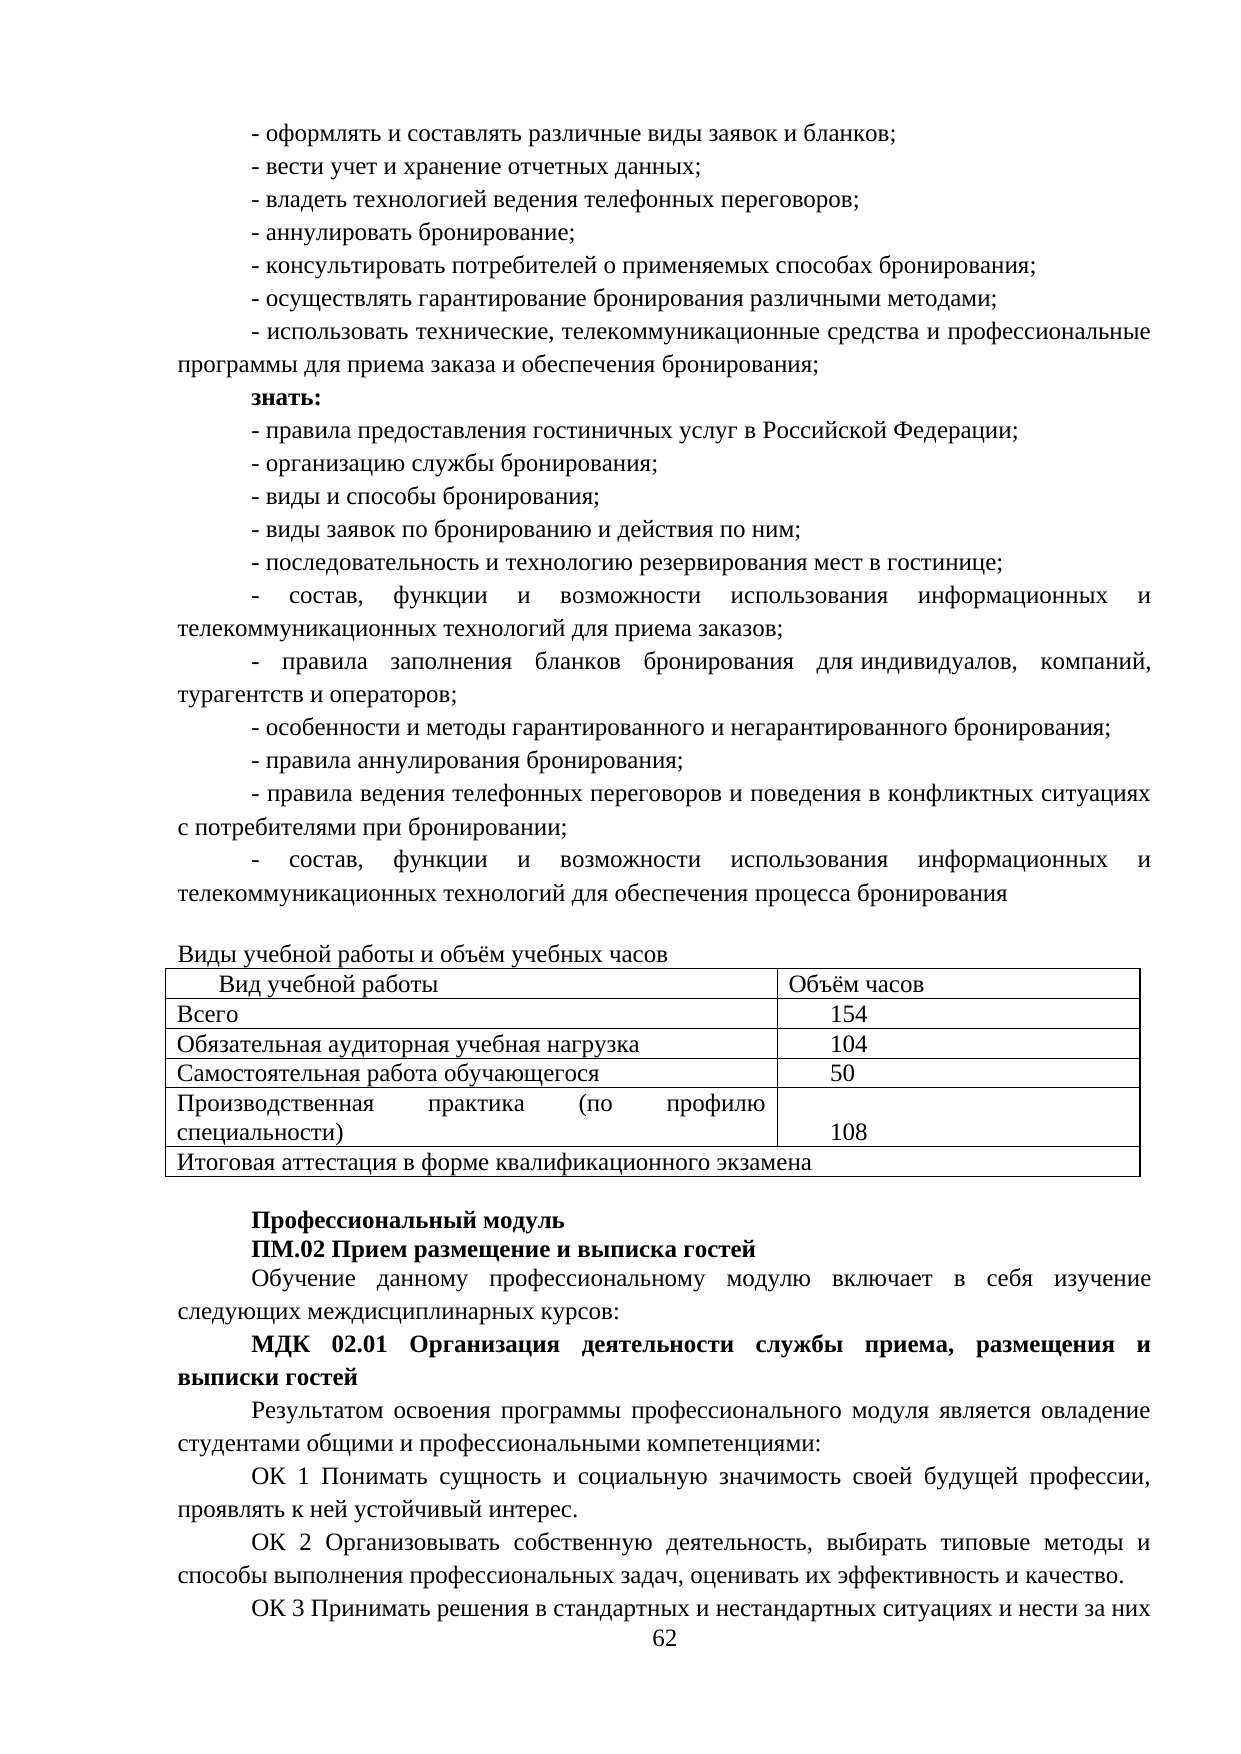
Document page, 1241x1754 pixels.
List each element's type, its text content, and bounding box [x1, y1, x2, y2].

text ОК 2 Организовывать собственную деятельность, выбирать типовые методы и способы выполнения профессиональных задач, оценивать их эффективность и качество. [177, 1527, 1152, 1589]
text - организацию службы бронирования; [177, 448, 1152, 477]
text - правила заполнения бланков бронирования для индивидуалов, компаний, турагентств и операторов; [177, 646, 1152, 708]
text Профессиональный модуль [177, 1205, 1152, 1234]
text ПМ.02 Прием размещение и выписка гостей [177, 1234, 1152, 1263]
text - правила ведения телефонных переговоров и поведения в конфликтных ситуациях с потребителями при бронировании; [177, 778, 1152, 840]
text - консультировать потребителей о применяемых способах бронирования; [177, 250, 1152, 279]
table_cell Всего [166, 999, 777, 1028]
text - осуществлять гарантирование бронирования различными методами; [177, 283, 1152, 312]
text - оформлять и составлять различные виды заявок и бланков; [177, 118, 1152, 147]
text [177, 1593, 1152, 1622]
table_cell Итоговая аттестация в форме квалификационного экзамена [166, 1147, 1139, 1176]
table_cell Самостоятельная работа обучающегося [166, 1059, 777, 1087]
text ОК 1 Понимать сущность и социальную значимость своей будущей профессии, проявлять к ней устойчивый интерес. [177, 1461, 1152, 1523]
text МДК 02.01 Организация деятельности службы приема, размещения и выписки гостей [177, 1329, 1152, 1391]
table_cell Обязательная аудиторная учебная нагрузка [166, 1029, 777, 1057]
text - правила аннулирования бронирования; [177, 746, 1152, 774]
table_header Вид учебной работы [166, 969, 777, 998]
table_cell 108 [778, 1088, 1139, 1146]
text - правила предоставления гостиничных услуг в Российской Федерации; [177, 415, 1152, 444]
text Обучение данному профессиональному модулю включает в себя изучение следующих междисциплинарных курсов: [177, 1263, 1152, 1325]
text - аннулировать бронирование; [177, 217, 1152, 246]
text - виды заявок по бронированию и действия по ним; [177, 514, 1152, 543]
text - состав, функции и возможности использования информационных и телекоммуникационных технологий для обеспечения процесса бронирования [177, 844, 1152, 906]
text Результатом освоения программы профессионального модуля является овладение студентами общими и профессиональными компетенциями: [177, 1395, 1152, 1457]
text - особенности и методы гарантированного и негарантированного бронирования; [177, 712, 1152, 741]
text - использовать технические, телекоммуникационные средства и профессиональные программы для приема заказа и обеспечения бронирования; [177, 316, 1152, 378]
text - состав, функции и возможности использования информационных и телекоммуникационных технологий для приема заказов; [177, 580, 1152, 642]
table_cell 50 [778, 1059, 1139, 1087]
table_cell 154 [778, 999, 1139, 1028]
text - владеть технологией ведения телефонных переговоров; [177, 184, 1152, 213]
table_cell Производственная практика (по профилю специальности) [166, 1088, 777, 1146]
text знать: [177, 382, 1152, 411]
text Виды учебной работы и объём учебных часов [177, 939, 1152, 968]
table_header Объём часов [778, 969, 1139, 998]
text - последовательность и технологию резервирования мест в гостинице; [177, 547, 1152, 576]
text - виды и способы бронирования; [177, 481, 1152, 510]
text - вести учет и хранение отчетных данных; [177, 151, 1152, 180]
table_cell 104 [778, 1029, 1139, 1057]
